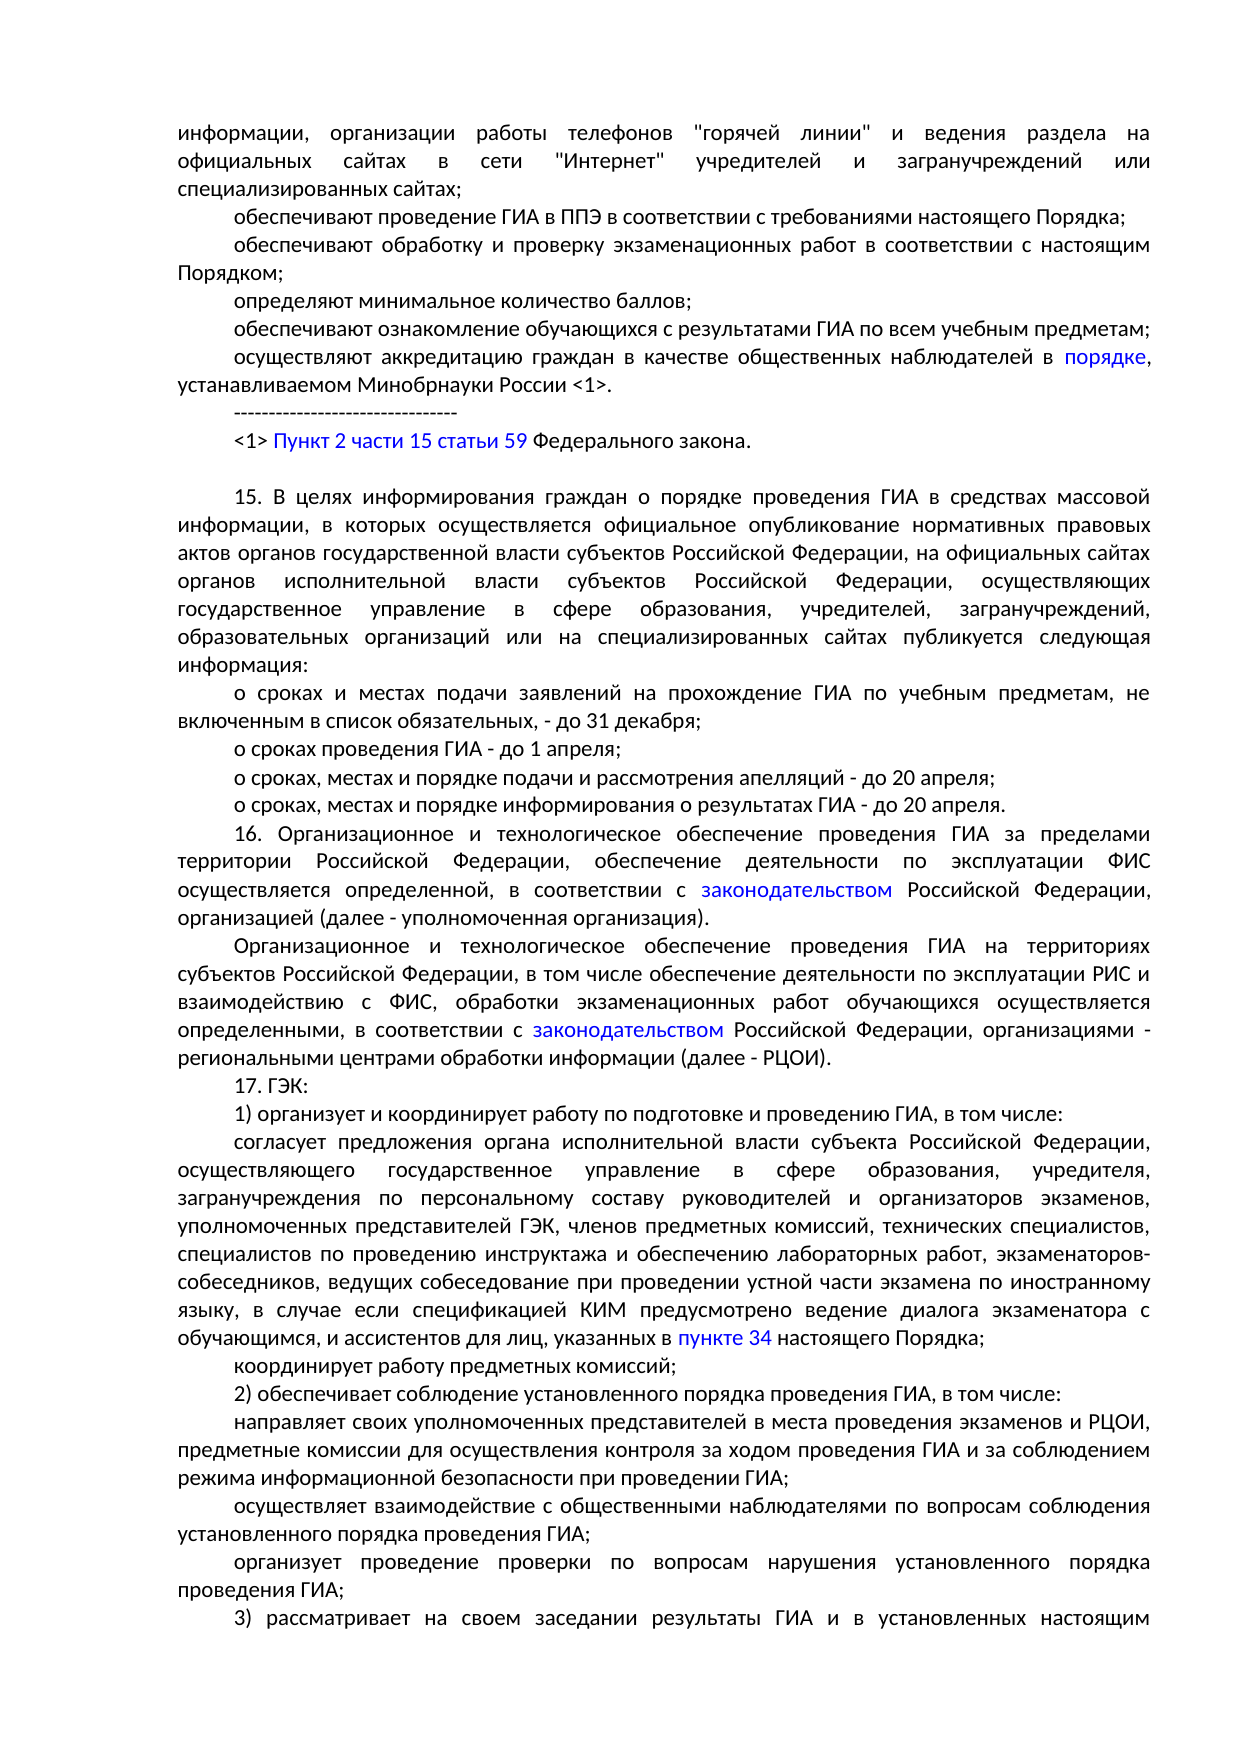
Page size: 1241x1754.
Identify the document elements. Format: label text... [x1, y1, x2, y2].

text осуществляет взаимодействие с общественными наблюдателями по вопросам соблюдения установленного порядка проведения ГИА; [177, 1491, 1152, 1547]
text Организационное и технологическое обеспечение проведения ГИА на территориях субъектов Российской Федерации, в том числе обеспечение деятельности по эксплуатации РИС и взаимодействию с ФИС, обработки экзаменационных работ обучающихся осуществляется определенными, в соответствии с законодательством Российской Федерации, организациями - региональными центрами обработки информации (далее - РЦОИ). [177, 931, 1152, 1071]
text направляет своих уполномоченных представителей в места проведения экзаменов и РЦОИ, предметные комиссии для осуществления контроля за ходом проведения ГИА и за соблюдением режима информационной безопасности при проведении ГИА; [177, 1407, 1152, 1491]
text о сроках, местах и порядке подачи и рассмотрения апелляций - до 20 апреля; [177, 763, 1152, 791]
text организует проведение проверки по вопросам нарушения установленного порядка проведения ГИА; [177, 1547, 1152, 1603]
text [177, 1603, 1152, 1631]
text 17. ГЭК: [177, 1071, 1152, 1099]
text о сроках и местах подачи заявлений на прохождение ГИА по учебным предметам, не включенным в список обязательных, - до 31 декабря; [177, 678, 1152, 734]
text 1) организует и координирует работу по подготовке и проведению ГИА, в том числе: [177, 1099, 1152, 1127]
text обеспечивают проведение ГИА в ППЭ в соответствии с требованиями настоящего Порядка; [177, 202, 1152, 230]
text координирует работу предметных комиссий; [177, 1351, 1152, 1379]
text согласует предложения органа исполнительной власти субъекта Российской Федерации, осуществляющего государственное управление в сфере образования, учредителя, загранучреждения по персональному составу руководителей и организаторов экзаменов, уполномоченных представителей ГЭК, членов предметных комиссий, технических специалистов, специалистов по проведению инструктажа и обеспечению лабораторных работ, экзаменаторов-собеседников, ведущих собеседование при проведении устной части экзамена по иностранному языку, в случае если спецификацией КИМ предусмотрено ведение диалога экзаменатора с обучающимся, и ассистентов для лиц, указанных в пункте 34 настоящего Порядка; [177, 1127, 1152, 1351]
text <1> Пункт 2 части 15 статьи 59 Федерального закона. [177, 426, 1152, 454]
text обеспечивают обработку и проверку экзаменационных работ в соответствии с настоящим Порядком; [177, 230, 1152, 286]
text 15. В целях информирования граждан о порядке проведения ГИА в средствах массовой информации, в которых осуществляется официальное опубликование нормативных правовых актов органов государственной власти субъектов Российской Федерации, на официальных сайтах органов исполнительной власти субъектов Российской Федерации, осуществляющих государственное управление в сфере образования, учредителей, загранучреждений, образовательных организаций или на специализированных сайтах публикуется следующая информация: [177, 482, 1152, 678]
text определяют минимальное количество баллов; [177, 286, 1152, 314]
text о сроках проведения ГИА - до 1 апреля; [177, 734, 1152, 763]
text осуществляют аккредитацию граждан в качестве общественных наблюдателей в порядке, устанавливаемом Минобрнауки России <1>. [177, 342, 1152, 398]
text 2) обеспечивает соблюдение установленного порядка проведения ГИА, в том числе: [177, 1379, 1152, 1407]
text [177, 118, 1152, 202]
text о сроках, местах и порядке информирования о результатах ГИА - до 20 апреля. [177, 791, 1152, 819]
text 16. Организационное и технологическое обеспечение проведения ГИА за пределами территории Российской Федерации, обеспечение деятельности по эксплуатации ФИС осуществляется определенной, в соответствии с законодательством Российской Федерации, организацией (далее - уполномоченная организация). [177, 819, 1152, 931]
text обеспечивают ознакомление обучающихся с результатами ГИА по всем учебным предметам; [177, 314, 1152, 342]
text -------------------------------- [177, 398, 1152, 426]
